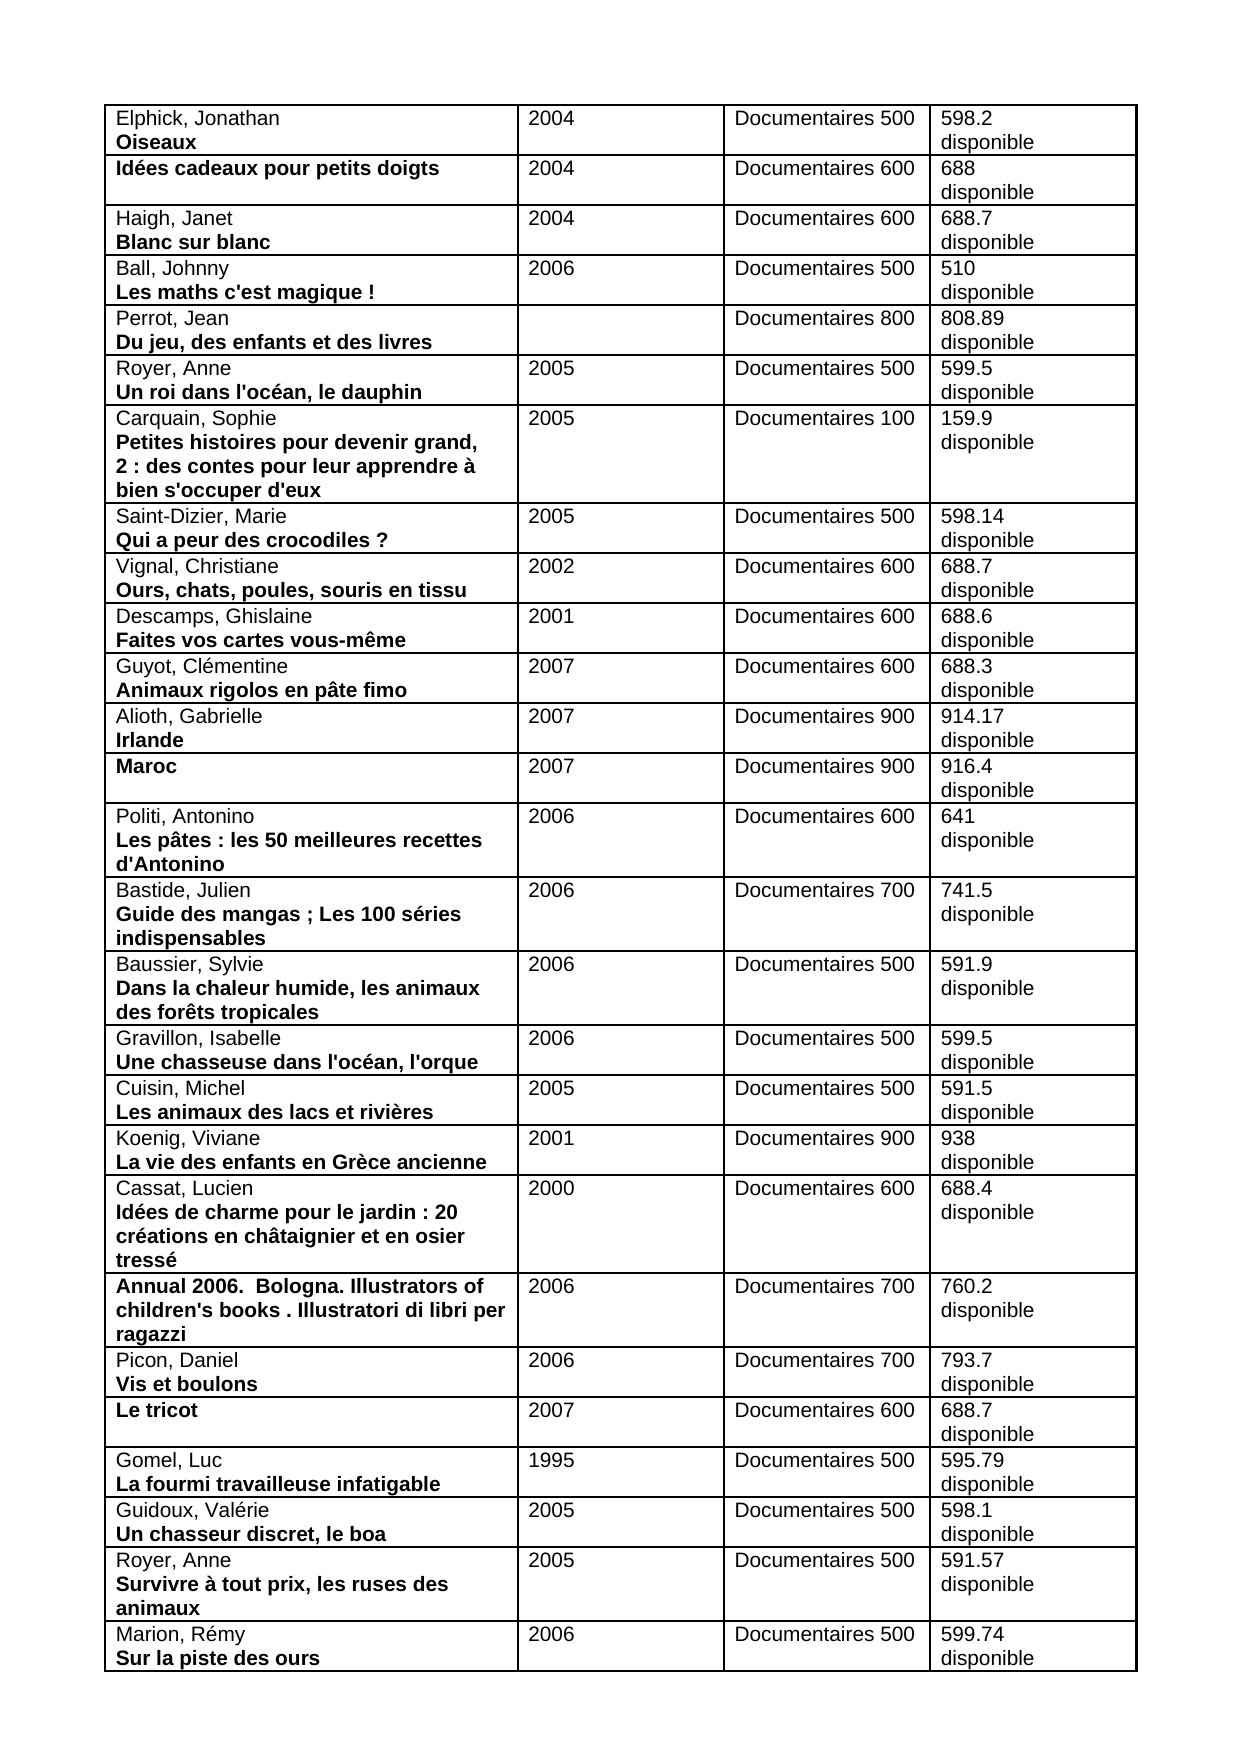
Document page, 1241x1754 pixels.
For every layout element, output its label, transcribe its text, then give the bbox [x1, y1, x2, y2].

table_cell Documentaires 500 [725, 256, 929, 304]
table_cell 595.79 disponible [931, 1448, 1135, 1496]
table_cell 2005 [519, 406, 723, 502]
table_cell 510 disponible [931, 256, 1135, 304]
table_cell Documentaires 900 [725, 1126, 929, 1174]
table_cell Bastide, Julien Guide des mangas ; Les 100 séries indispensables [106, 878, 517, 950]
table_cell Documentaires 500 [725, 1026, 929, 1074]
table_cell 598.2 disponible [931, 106, 1135, 154]
table_cell 2006 [519, 1622, 723, 1670]
table_cell Documentaires 600 [725, 604, 929, 652]
table_cell Documentaires 600 [725, 1398, 929, 1446]
table_cell 808.89 disponible [931, 306, 1135, 354]
table_cell 938 disponible [931, 1126, 1135, 1174]
table_cell Alioth, Gabrielle Irlande [106, 704, 517, 752]
table_cell Documentaires 500 [725, 1622, 929, 1670]
table_cell 2006 [519, 1348, 723, 1396]
table_cell Baussier, Sylvie Dans la chaleur humide, les animaux des forêts tropicales [106, 952, 517, 1024]
table_cell 591.57 disponible [931, 1548, 1135, 1620]
table_cell Cassat, Lucien Idées de charme pour le jardin : 20 créations en châtaignier et en osier tressé [106, 1176, 517, 1272]
table_cell Descamps, Ghislaine Faites vos cartes vous-même [106, 604, 517, 652]
table_cell Gravillon, Isabelle Une chasseuse dans l'océan, l'orque [106, 1026, 517, 1074]
table_cell 2007 [519, 754, 723, 802]
table_cell Documentaires 900 [725, 754, 929, 802]
table_cell Royer, Anne Un roi dans l'océan, le dauphin [106, 356, 517, 404]
table_cell Documentaires 500 [725, 504, 929, 552]
table_cell Documentaires 500 [725, 1548, 929, 1620]
table_cell Saint-Dizier, Marie Qui a peur des crocodiles ? [106, 504, 517, 552]
table_cell Documentaires 600 [725, 654, 929, 702]
table_cell Marion, Rémy Sur la piste des ours [106, 1622, 517, 1670]
table_cell [519, 306, 723, 354]
table_cell Documentaires 500 [725, 356, 929, 404]
table_cell 2006 [519, 804, 723, 876]
table_cell Carquain, Sophie Petites histoires pour devenir grand, 2 : des contes pour leur apprendre à bien s'occuper d'eux [106, 406, 517, 502]
table_cell Documentaires 100 [725, 406, 929, 502]
table_cell 599.74 disponible [931, 1622, 1135, 1670]
table_cell 688.3 disponible [931, 654, 1135, 702]
table_cell Documentaires 500 [725, 106, 929, 154]
table_cell Documentaires 500 [725, 952, 929, 1024]
table_cell 2005 [519, 1498, 723, 1546]
table_cell Cuisin, Michel Les animaux des lacs et rivières [106, 1076, 517, 1124]
table_cell 916.4 disponible [931, 754, 1135, 802]
table_cell Annual 2006. Bologna. Illustrators of children's books . Illustratori di libri per ragazzi [106, 1274, 517, 1346]
table_cell Documentaires 500 [725, 1076, 929, 1124]
table_cell Documentaires 700 [725, 1348, 929, 1396]
table_cell 688.6 disponible [931, 604, 1135, 652]
table_cell 2007 [519, 654, 723, 702]
table_cell 793.7 disponible [931, 1348, 1135, 1396]
table_cell 2001 [519, 1126, 723, 1174]
table_cell 159.9 disponible [931, 406, 1135, 502]
table_cell 2006 [519, 952, 723, 1024]
table_cell Perrot, Jean Du jeu, des enfants et des livres [106, 306, 517, 354]
table_cell Royer, Anne Survivre à tout prix, les ruses des animaux [106, 1548, 517, 1620]
table_cell Politi, Antonino Les pâtes : les 50 meilleures recettes d'Antonino [106, 804, 517, 876]
table_cell 688.7 disponible [931, 206, 1135, 254]
table_cell Elphick, Jonathan Oiseaux [106, 106, 517, 154]
table_cell 2006 [519, 878, 723, 950]
table_cell 591.5 disponible [931, 1076, 1135, 1124]
table_cell Idées cadeaux pour petits doigts [106, 156, 517, 204]
table_cell 598.14 disponible [931, 504, 1135, 552]
table_cell 2005 [519, 1076, 723, 1124]
table_cell 688 disponible [931, 156, 1135, 204]
table_cell 598.1 disponible [931, 1498, 1135, 1546]
table_cell Documentaires 900 [725, 704, 929, 752]
table_cell 2006 [519, 256, 723, 304]
table_cell 591.9 disponible [931, 952, 1135, 1024]
table_cell Koenig, Viviane La vie des enfants en Grèce ancienne [106, 1126, 517, 1174]
table_cell Guyot, Clémentine Animaux rigolos en pâte fimo [106, 654, 517, 702]
table_cell 688.7 disponible [931, 554, 1135, 602]
table_cell Vignal, Christiane Ours, chats, poules, souris en tissu [106, 554, 517, 602]
table_cell 2004 [519, 206, 723, 254]
table_cell 688.7 disponible [931, 1398, 1135, 1446]
table_cell Documentaires 600 [725, 554, 929, 602]
table_cell 599.5 disponible [931, 1026, 1135, 1074]
table_cell Documentaires 600 [725, 1176, 929, 1272]
table_cell 2004 [519, 106, 723, 154]
table_cell 688.4 disponible [931, 1176, 1135, 1272]
table_cell 1995 [519, 1448, 723, 1496]
table_cell Documentaires 600 [725, 206, 929, 254]
table_cell 2004 [519, 156, 723, 204]
table_cell Documentaires 500 [725, 1448, 929, 1496]
table_cell Documentaires 800 [725, 306, 929, 354]
table_cell Haigh, Janet Blanc sur blanc [106, 206, 517, 254]
table_cell Le tricot [106, 1398, 517, 1446]
table_cell 2007 [519, 704, 723, 752]
table_cell Documentaires 600 [725, 156, 929, 204]
table_cell 914.17 disponible [931, 704, 1135, 752]
table_cell 741.5 disponible [931, 878, 1135, 950]
table_cell Documentaires 600 [725, 804, 929, 876]
table_cell 641 disponible [931, 804, 1135, 876]
table_cell 2001 [519, 604, 723, 652]
table_cell Documentaires 700 [725, 878, 929, 950]
table_cell Guidoux, Valérie Un chasseur discret, le boa [106, 1498, 517, 1546]
table_cell 599.5 disponible [931, 356, 1135, 404]
table_cell Gomel, Luc La fourmi travailleuse infatigable [106, 1448, 517, 1496]
table_cell 2007 [519, 1398, 723, 1446]
table_cell 2006 [519, 1026, 723, 1074]
table_cell Documentaires 700 [725, 1274, 929, 1346]
table_cell Picon, Daniel Vis et boulons [106, 1348, 517, 1396]
table_cell 2005 [519, 1548, 723, 1620]
table_cell 2002 [519, 554, 723, 602]
table_cell 2005 [519, 504, 723, 552]
table_cell Maroc [106, 754, 517, 802]
table_cell Documentaires 500 [725, 1498, 929, 1546]
table_cell 2000 [519, 1176, 723, 1272]
table_cell 2006 [519, 1274, 723, 1346]
table_cell Ball, Johnny Les maths c'est magique ! [106, 256, 517, 304]
table_cell 760.2 disponible [931, 1274, 1135, 1346]
table_cell 2005 [519, 356, 723, 404]
